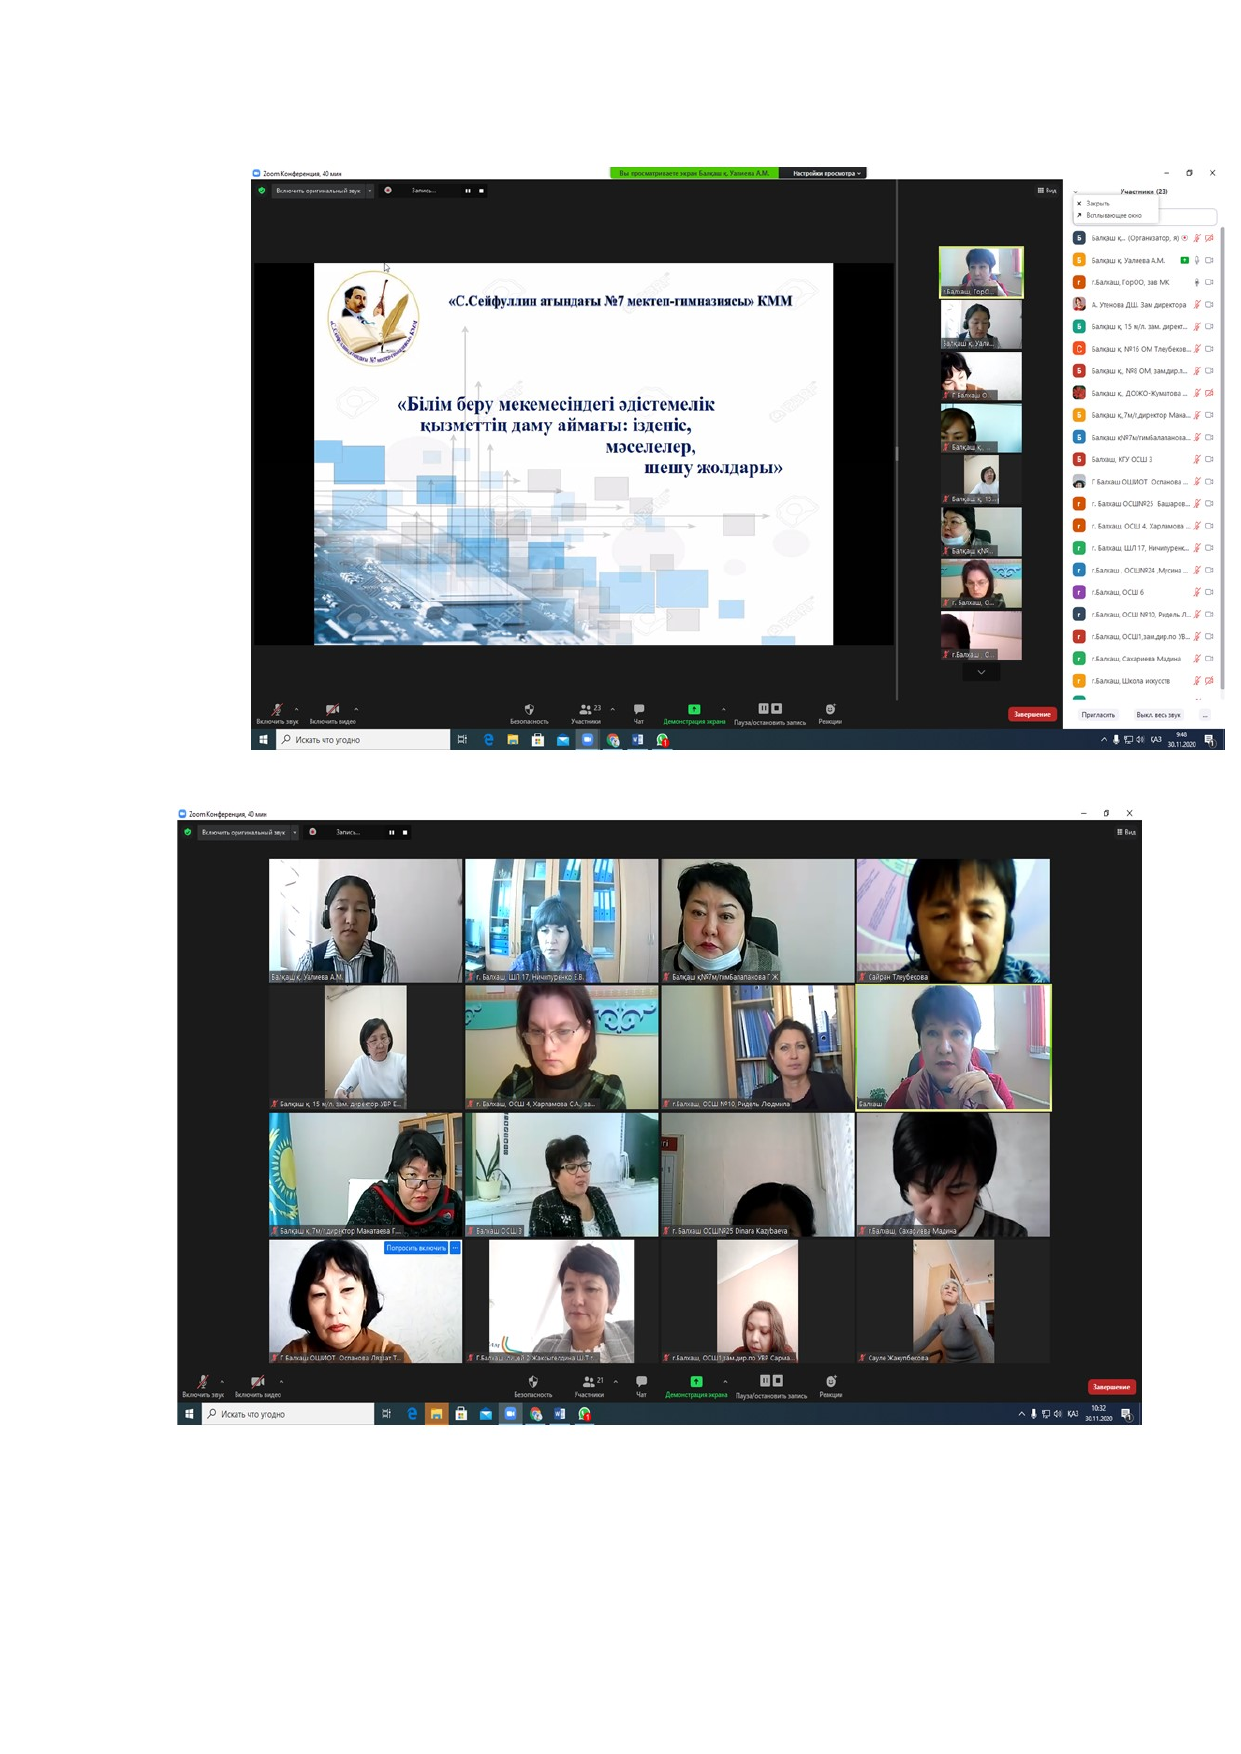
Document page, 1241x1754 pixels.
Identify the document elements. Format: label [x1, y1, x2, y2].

picture [177, 805, 1151, 1480]
picture [251, 118, 1225, 792]
